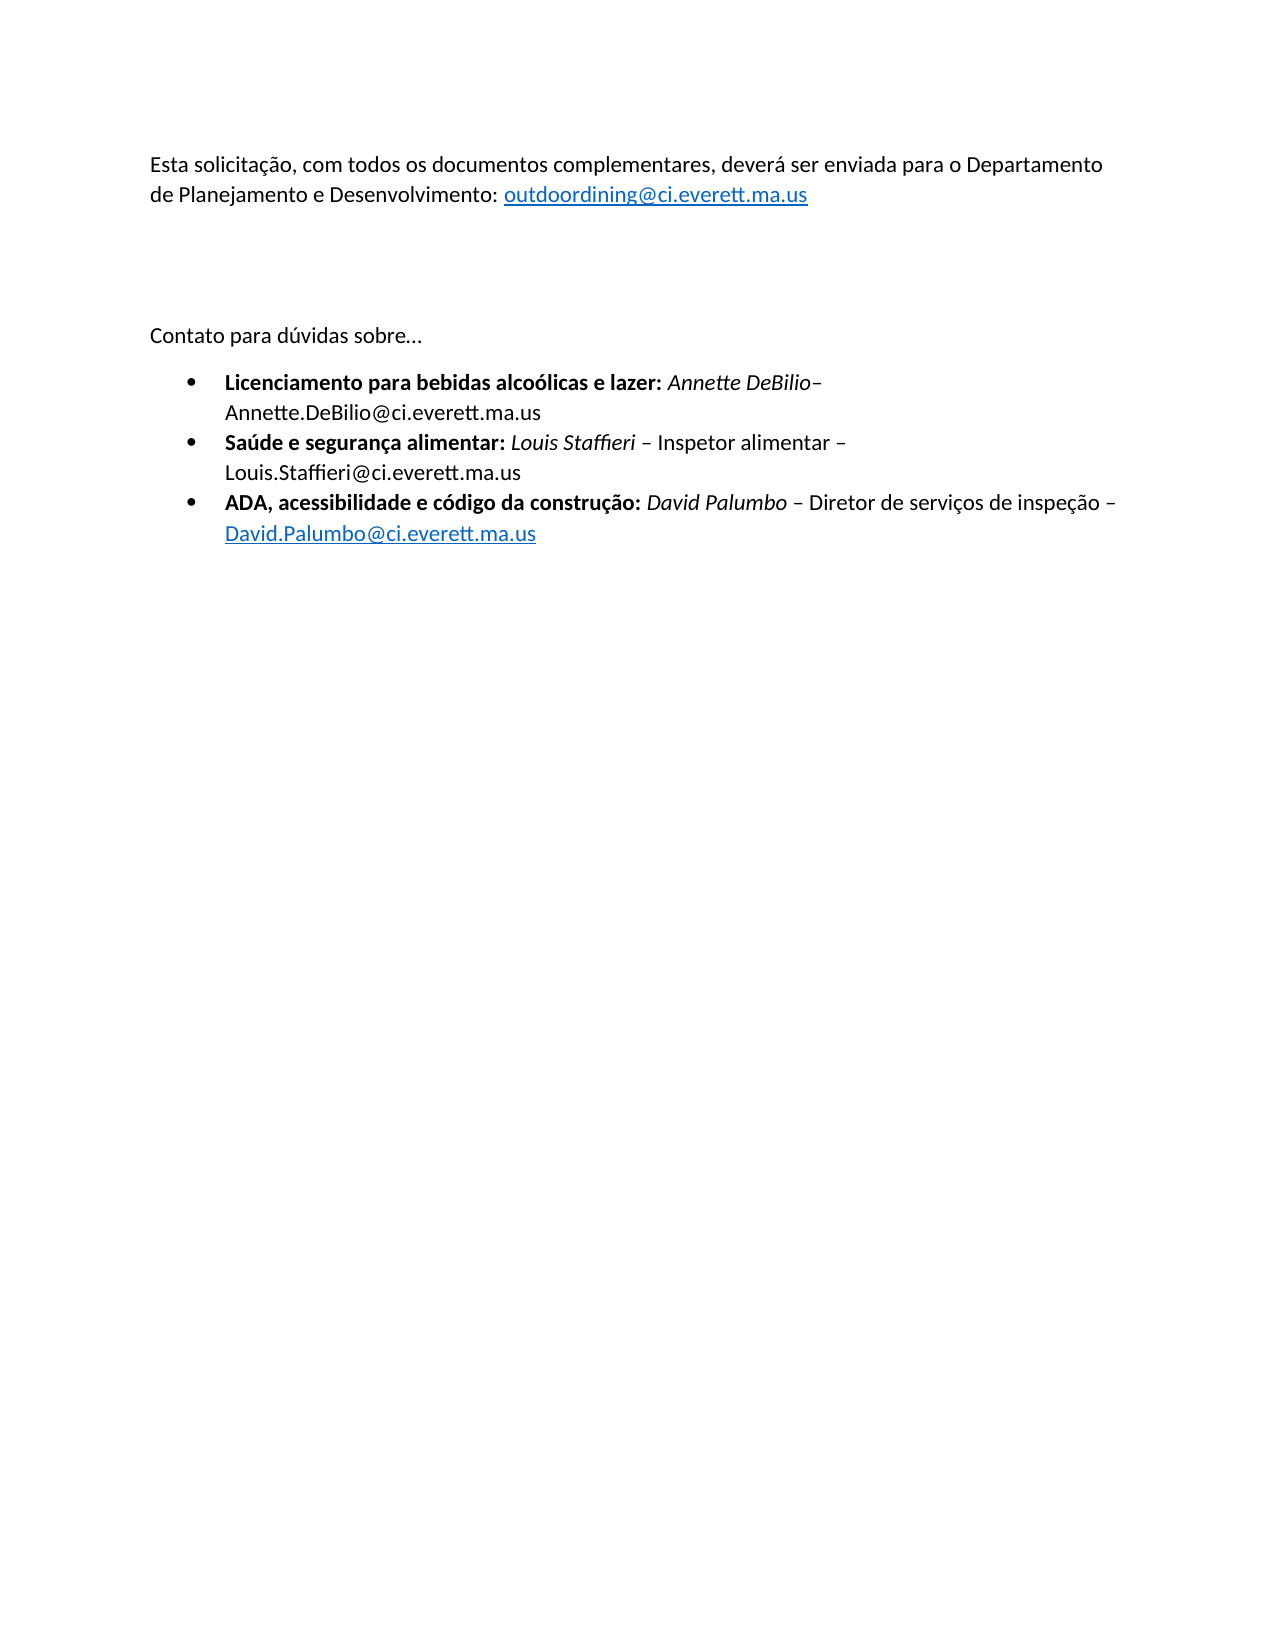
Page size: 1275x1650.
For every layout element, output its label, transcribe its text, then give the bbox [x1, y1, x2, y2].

list Licenciamento para bebidas alcoólicas e lazer: Annette DeBilio– Annette.DeBilio@ci.everett.ma.us [187, 368, 1125, 426]
text Esta solicitação, com todos os documentos complementares, deverá ser enviada para o Departamento de Planejamento e Desenvolvimento: outdoordining@ci.everett.ma.us [150, 150, 1125, 208]
text Contato para dúvidas sobre… [150, 321, 1125, 349]
list ADA, acessibilidade e código da construção: David Palumbo – Diretor de serviços de inspeção – David.Palumbo@ci.everett.ma.us [187, 488, 1125, 547]
list Saúde e segurança alimentar: Louis Staffieri – Inspetor alimentar – Louis.Staffieri@ci.everett.ma.us [187, 428, 1125, 486]
